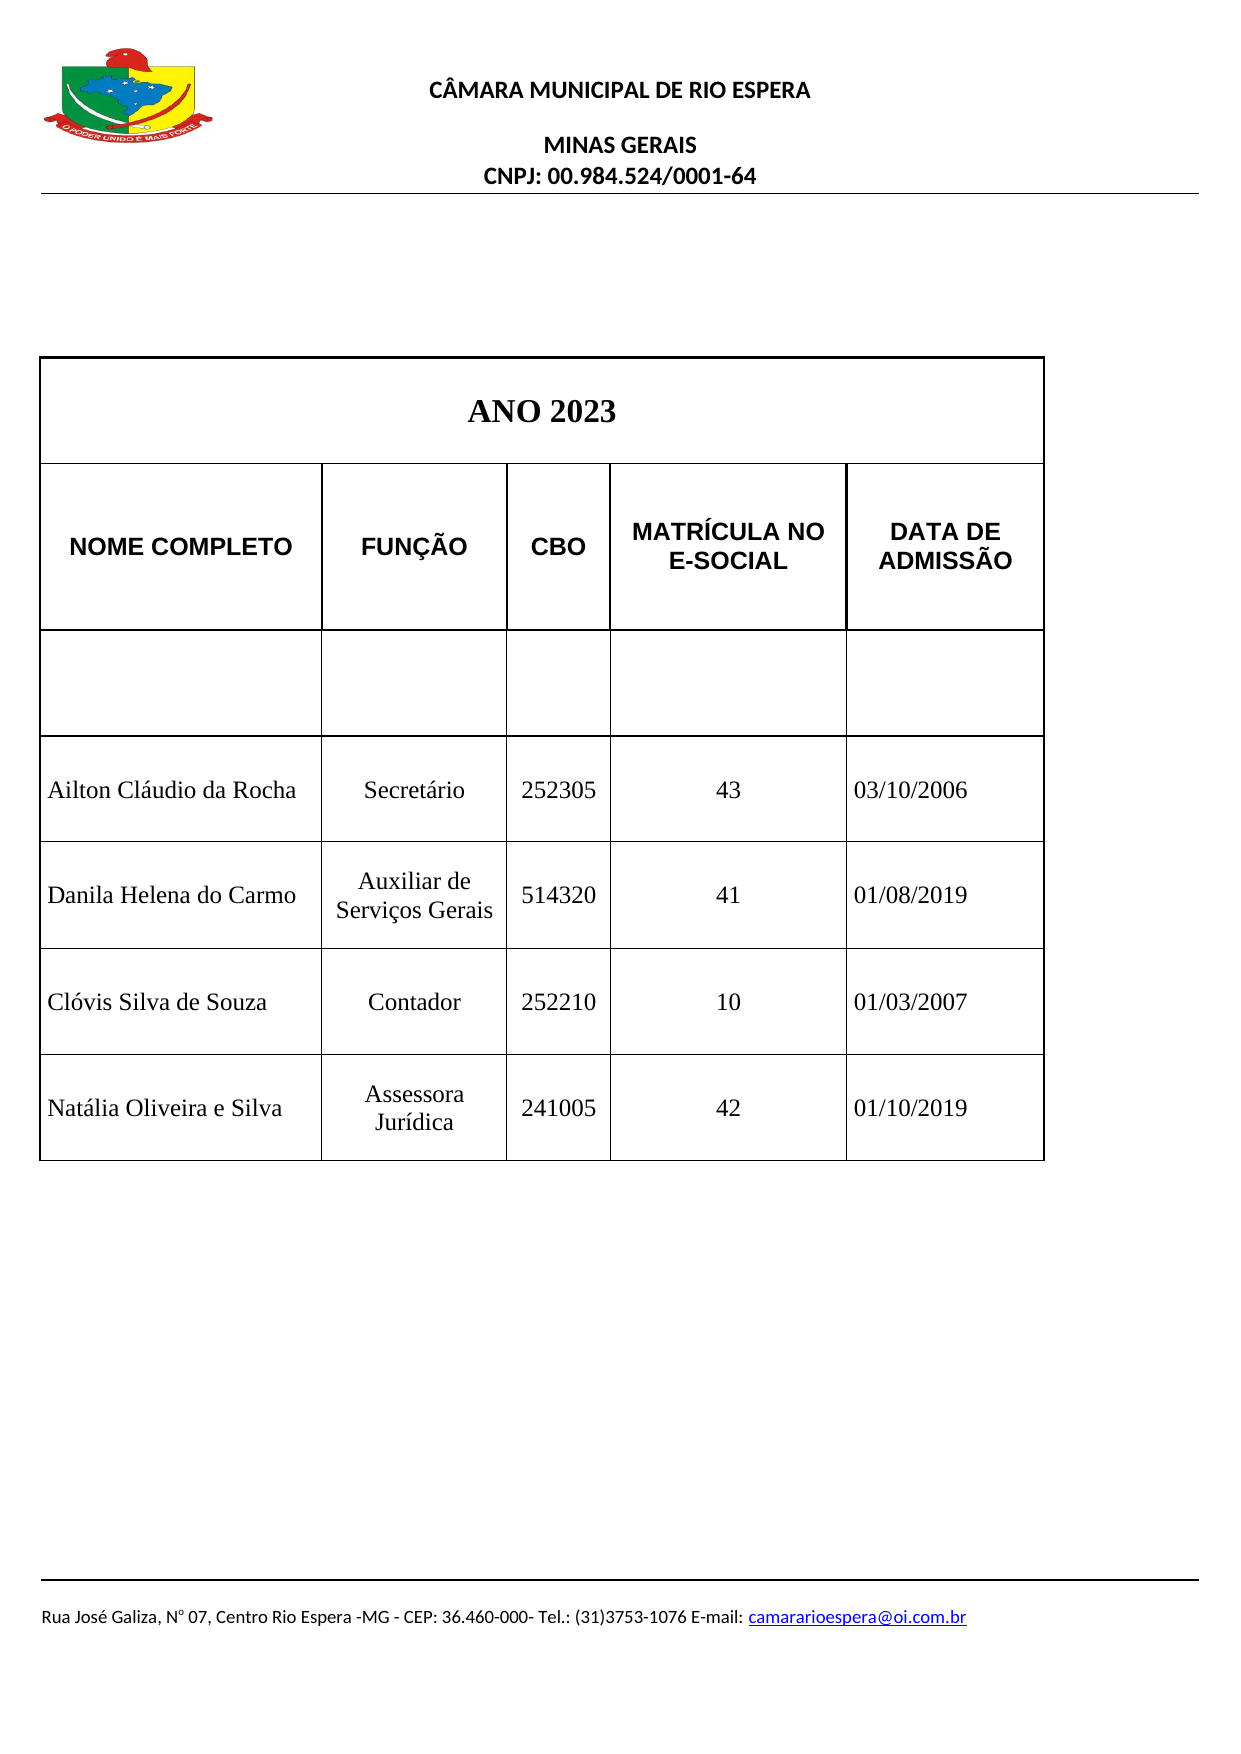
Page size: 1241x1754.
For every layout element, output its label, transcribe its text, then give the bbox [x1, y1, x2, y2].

table_cell 252210 [507, 949, 610, 1054]
table_cell 514320 [507, 842, 610, 947]
table_cell Ailton Cláudio da Rocha [41, 737, 321, 841]
table_cell 01/10/2019 [847, 1055, 1043, 1160]
table_cell Assessora Jurídica [322, 1055, 506, 1160]
table_cell [847, 631, 1043, 735]
table_cell [507, 631, 610, 735]
table_cell 43 [611, 737, 846, 841]
table_cell 41 [611, 842, 846, 947]
table_cell 01/03/2007 [847, 949, 1043, 1054]
table_cell Secretário [322, 737, 506, 841]
table_cell DATA DE ADMISSÃO [848, 464, 1043, 629]
table_cell [611, 631, 846, 735]
table_header ANO 2023 [41, 359, 1043, 463]
table_cell NOME COMPLETO [41, 464, 321, 629]
table_cell 252305 [507, 737, 610, 841]
table_cell 01/08/2019 [847, 842, 1043, 947]
table_cell CBO [508, 464, 609, 629]
table_cell 241005 [507, 1055, 610, 1160]
table_cell 10 [611, 949, 846, 1054]
table_cell 03/10/2006 [847, 737, 1043, 841]
table_cell Danila Helena do Carmo [41, 842, 321, 947]
table_cell 42 [611, 1055, 846, 1160]
table_cell [322, 631, 506, 735]
table_cell Auxiliar de Serviços Gerais [322, 842, 506, 947]
table_cell FUNÇÃO [323, 464, 506, 629]
table_cell MATRÍCULA NO E-SOCIAL [611, 464, 845, 629]
table_cell [41, 631, 321, 735]
table_cell Clóvis Silva de Souza [41, 949, 321, 1054]
table_cell Contador [322, 949, 506, 1054]
picture [43, 48, 213, 143]
table_cell Natália Oliveira e Silva [41, 1055, 321, 1160]
